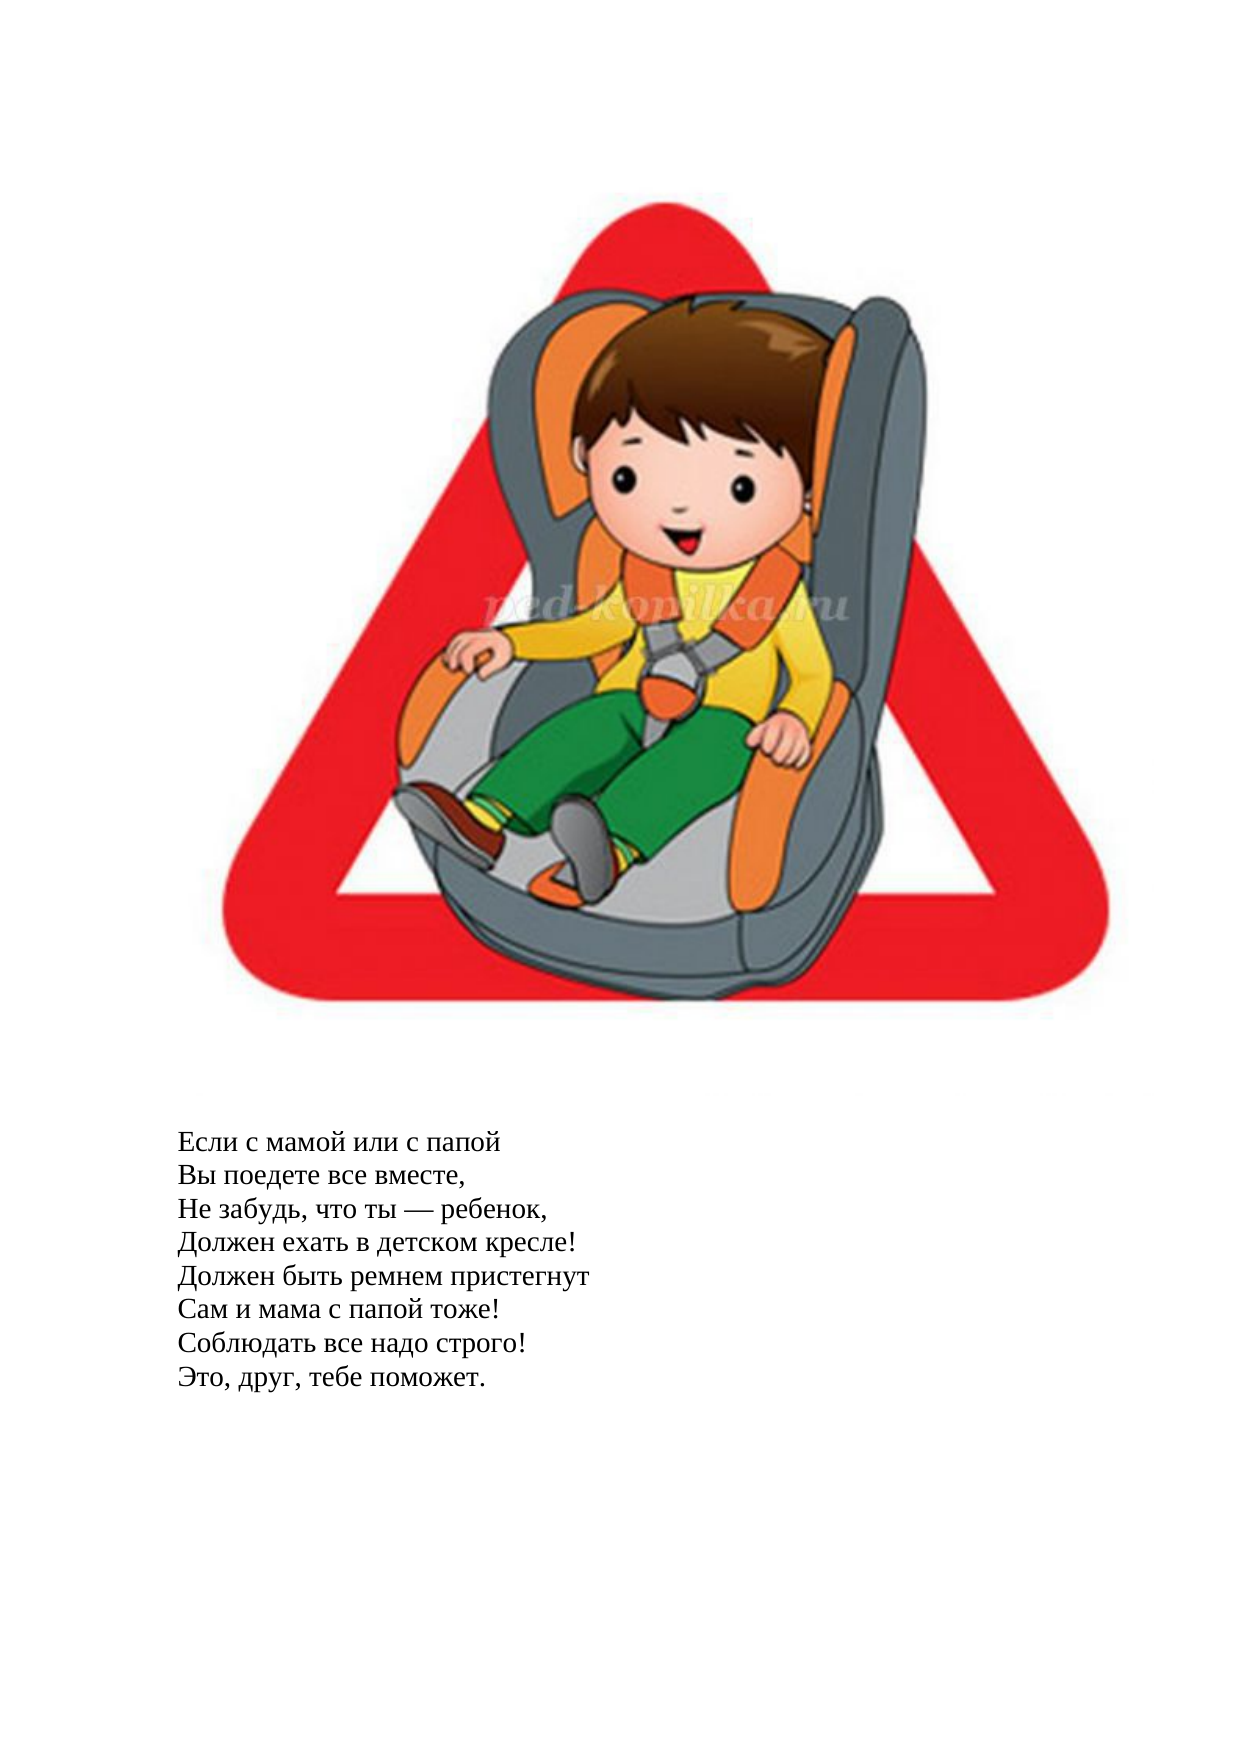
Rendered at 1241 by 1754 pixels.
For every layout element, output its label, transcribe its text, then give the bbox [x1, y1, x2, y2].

picture [177, 118, 1155, 1096]
text Если с мамой или с папой Вы поедете все вместе, Не забудь, что ты — ребенок, Должен ехать в детском кресле! Должен быть ремнем пристегнут Сам и мама с папой тоже! Соблюдать все надо строго! Это, друг, тебе поможет. [177, 1096, 1152, 1392]
